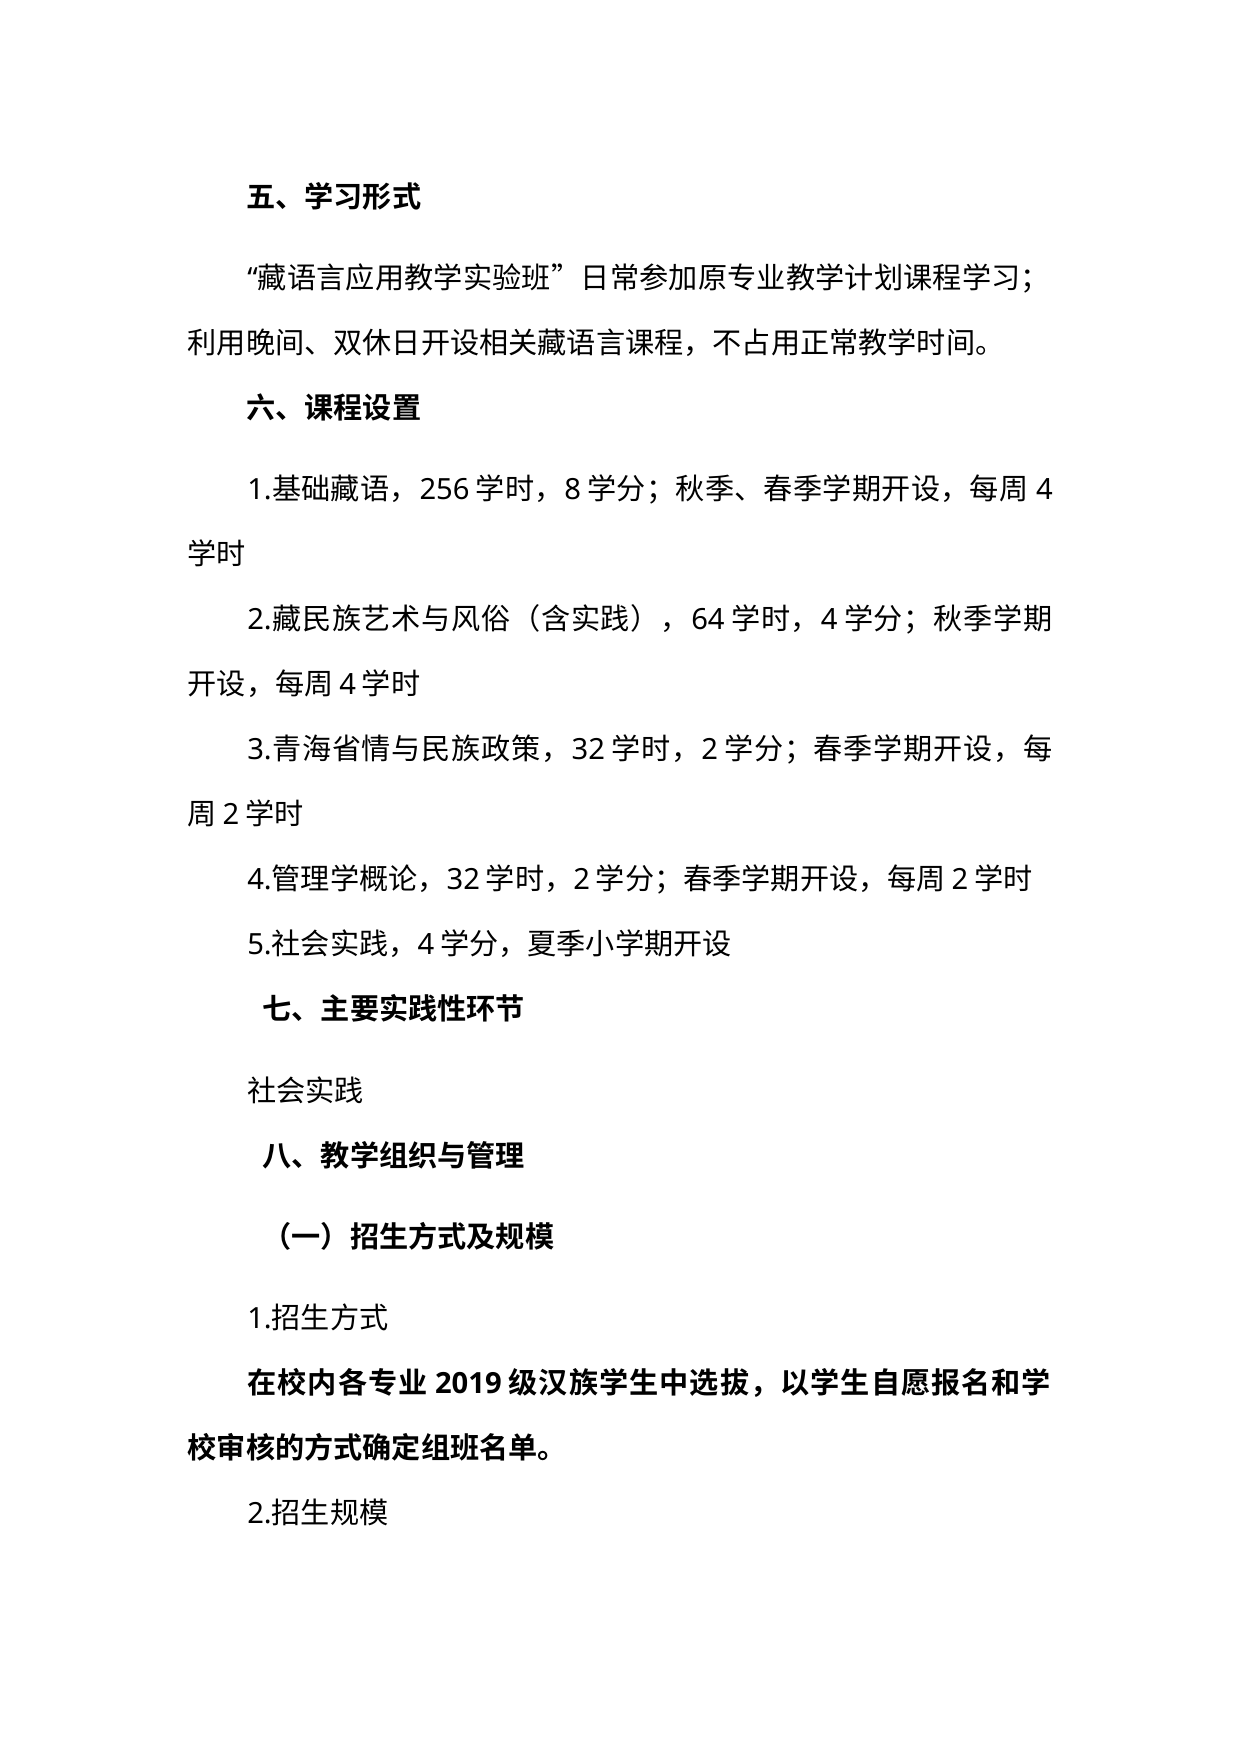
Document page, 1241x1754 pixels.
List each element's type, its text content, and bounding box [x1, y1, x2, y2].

text 1.基础藏语，256学时，8学分；秋季、春季学期开设，每周4学时 [187, 454, 1053, 584]
text 六、课程设置 [187, 373, 1053, 438]
text 5.社会实践，4学分，夏季小学期开设 [187, 909, 1053, 974]
text 2.藏民族艺术与风俗（含实践），64学时，4学分；秋季学期开设，每周4学时 [187, 584, 1053, 714]
text “藏语言应用教学实验班”日常参加原专业教学计划课程学习；利用晚间、双休日开设相关藏语言课程，不占用正常教学时间。 [187, 243, 1053, 373]
text 3.青海省情与民族政策，32学时，2学分；春季学期开设，每周2学时 [187, 714, 1053, 844]
text 4.管理学概论，32学时，2学分；春季学期开设，每周2学时 [187, 844, 1053, 909]
text 2.招生规模 [187, 1478, 1053, 1543]
text （一）招生方式及规模 [262, 1202, 1053, 1267]
text 在校内各专业2019级汉族学生中选拔，以学生自愿报名和学校审核的方式确定组班名单。 [187, 1348, 1053, 1478]
text 七、主要实践性环节 [262, 974, 1053, 1039]
text 五、学习形式 [187, 162, 1053, 227]
text 八、教学组织与管理 [262, 1121, 1053, 1186]
text 社会实践 [187, 1056, 1053, 1121]
text 1.招生方式 [187, 1283, 1053, 1348]
